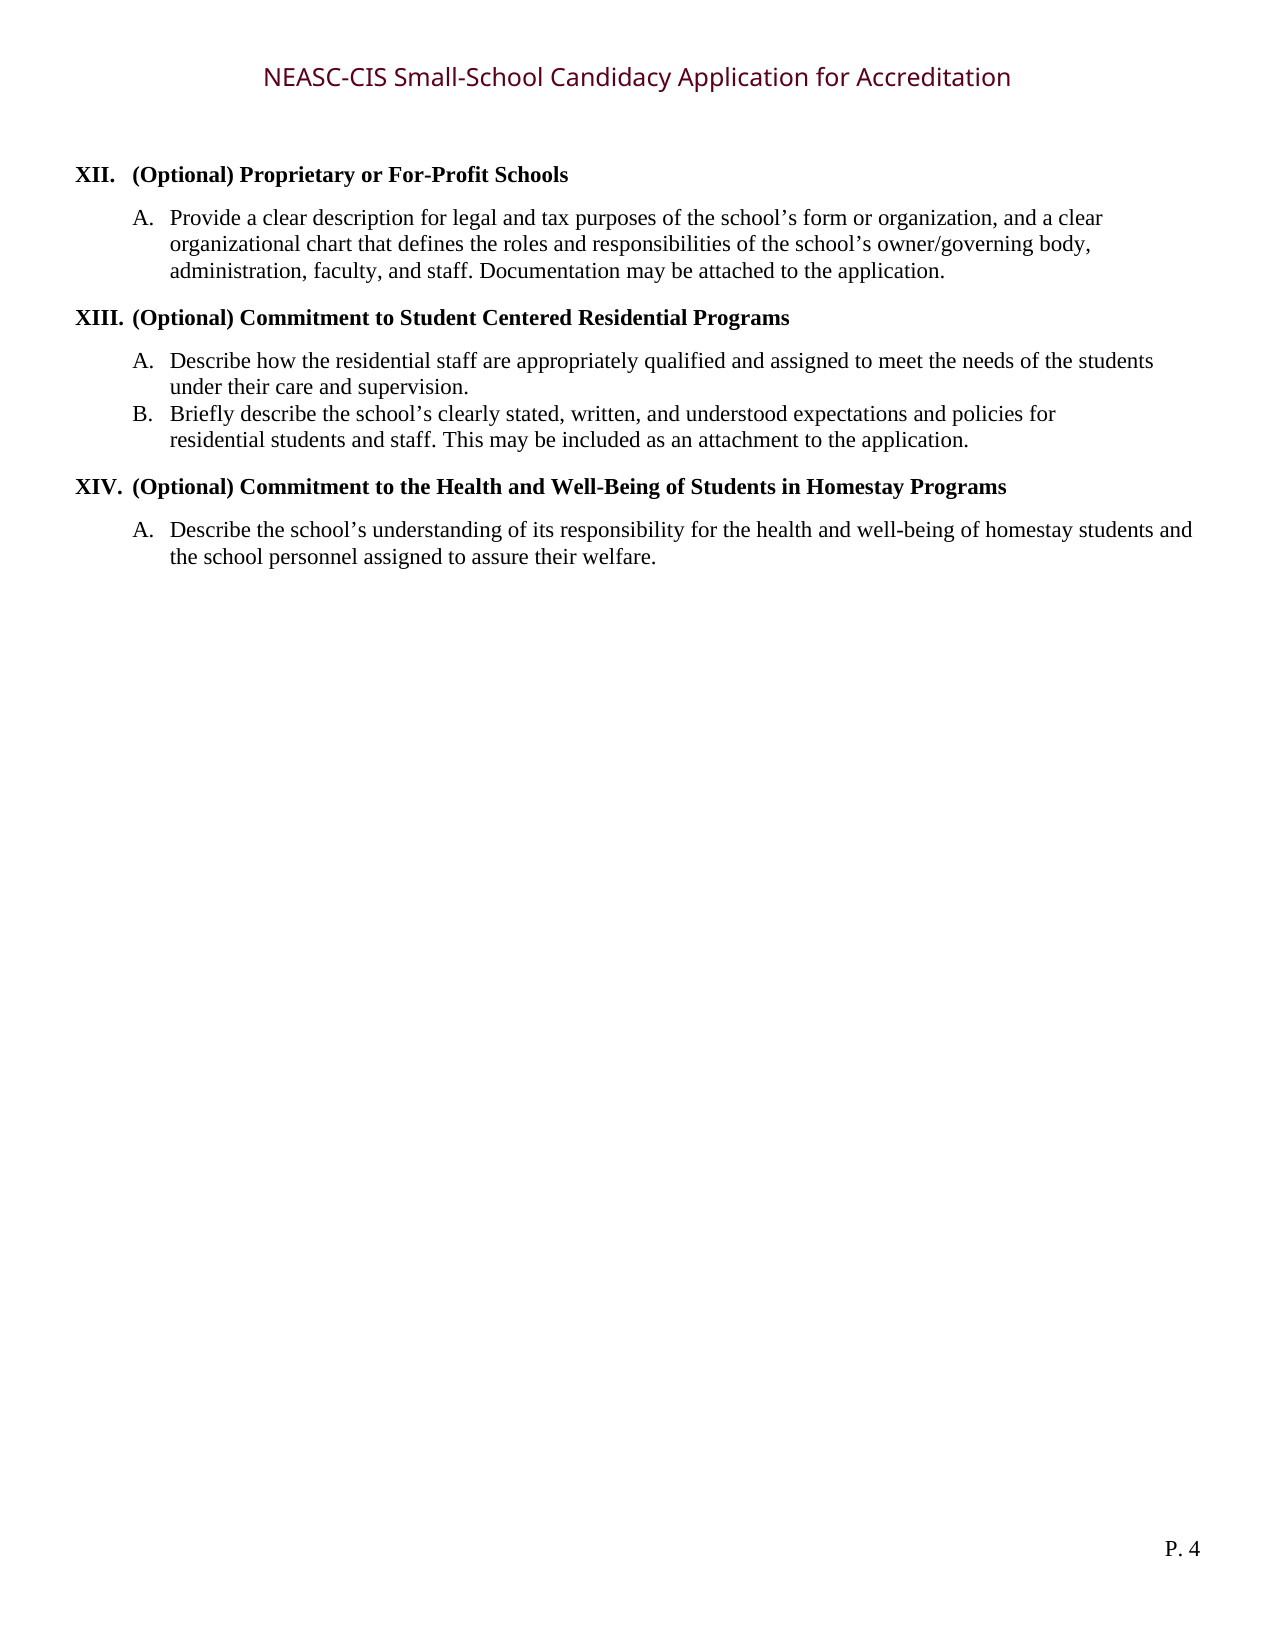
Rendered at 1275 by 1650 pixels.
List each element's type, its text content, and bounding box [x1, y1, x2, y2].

list Provide a clear description for legal and tax purposes of the school’s form or organization, and a clear organizational chart that defines the roles and responsibilities of the school’s owner/governing body, administration, faculty, and staff. Documentation may be attached to the application. [132, 204, 1200, 283]
list Briefly describe the school’s clearly stated, written, and understood expectations and policies for residential students and staff. This may be included as an attachment to the application. [132, 400, 1125, 452]
text XII. (Optional) Proprietary or For-Profit Schools [75, 161, 1200, 187]
list Describe how the residential staff are appropriately qualified and assigned to meet the needs of the students under their care and supervision. [132, 347, 1200, 400]
list Describe the school’s understanding of its responsibility for the health and well-being of homestay students and the school personnel assigned to assure their welfare. [132, 516, 1200, 569]
text XIII. (Optional) Commitment to Student Centered Residential Programs [75, 304, 1200, 330]
text XIV. (Optional) Commitment to the Health and Well-Being of Students in Homestay Programs [75, 473, 1200, 500]
